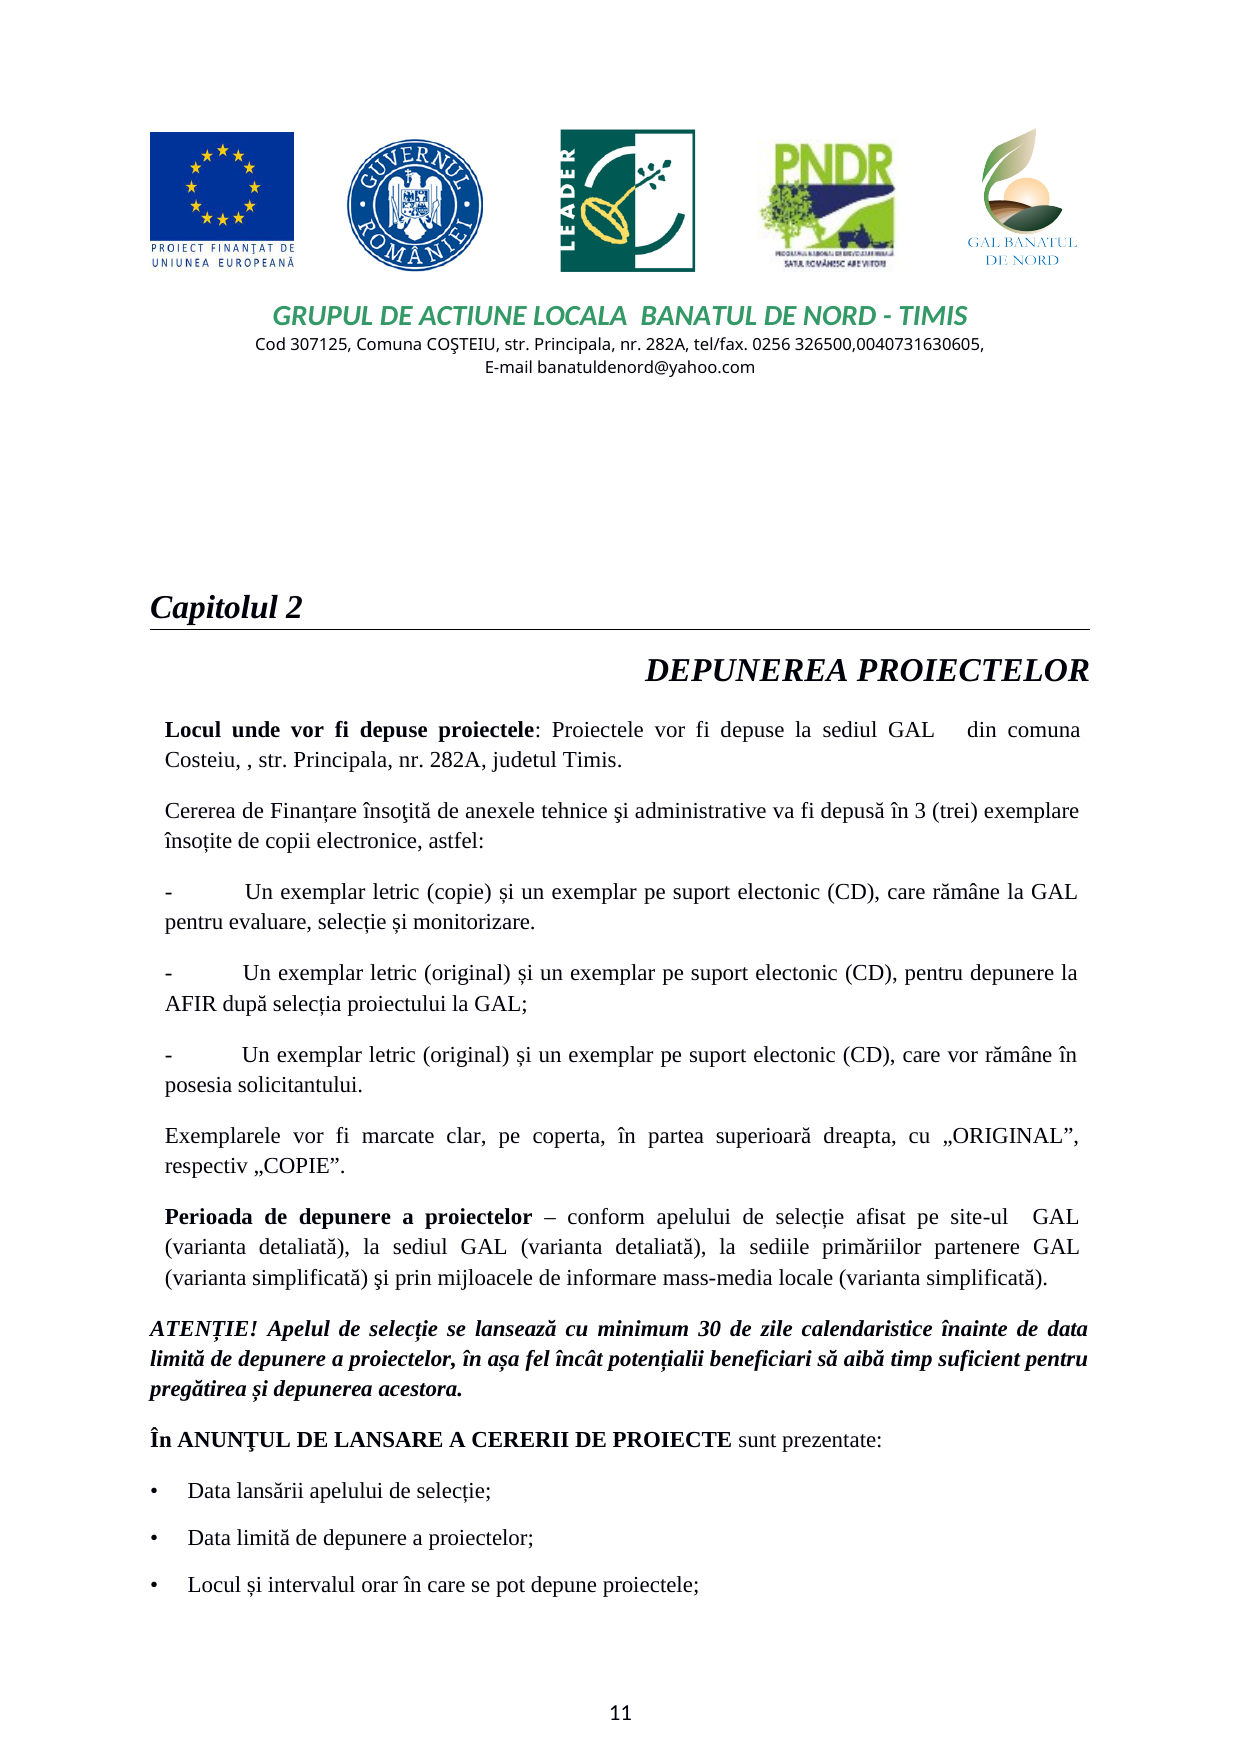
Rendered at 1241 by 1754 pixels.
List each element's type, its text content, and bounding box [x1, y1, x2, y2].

text - Un exemplar letric (copie) și un exemplar pe suport electonic (CD), care rămâne la GAL pentru evaluare, selecție și monitorizare. [164, 878, 1080, 935]
text DEPUNEREA PROIECTELOR [150, 651, 1090, 689]
text • Locul și intervalul orar în care se pot depune proiectele; [150, 1571, 1090, 1598]
text - Un exemplar letric (original) și un exemplar pe suport electonic (CD), pentru depunere la AFIR după selecția proiectului la GAL; [164, 959, 1080, 1016]
text ATENȚIE! Apelul de selecție se lansează cu minimum 30 de zile calendaristice înainte de data limită de depunere a proiectelor, în așa fel încât potențialii beneficiari să aibă timp suficient pentru pregătirea și depunerea acestora. [150, 1314, 1090, 1401]
text • Data limită de depunere a proiectelor; [150, 1524, 1090, 1551]
picture [560, 129, 696, 272]
text Capitolul 2 [150, 587, 1090, 629]
text Perioada de depunere a proiectelor – conform apelului de selecție afisat pe site-ul GAL (varianta detaliată), la sediul GAL (varianta detaliată), la sediile primăriilor partenere GAL (varianta simplificată) şi prin mijloacele de informare mass-media locale (varianta simplificată). [164, 1203, 1080, 1290]
text Exemplarele vor fi marcate clar, pe coperta, în partea superioară dreapta, cu „ORIGINAL”, respectiv „COPIE”. [164, 1122, 1080, 1178]
text În ANUNŢUL DE LANSARE A CERERII DE PROIECTE sunt prezentate: [150, 1426, 1090, 1452]
text Locul unde vor fi depuse proiectele: Proiectele vor fi depuse la sediul GAL din comuna Costeiu, , str. Principala, nr. 282A, judetul Timis. [164, 716, 1080, 772]
picture [757, 139, 900, 272]
picture [345, 137, 483, 272]
text - Un exemplar letric (original) și un exemplar pe suport electonic (CD), care vor rămâne în posesia solicitantului. [164, 1041, 1080, 1097]
text • Data lansării apelului de selecție; [150, 1477, 1090, 1503]
text Cererea de Finanțare însoţită de anexele tehnice şi administrative va fi depusă în 3 (trei) exemplare însoțite de copii electronice, astfel: [164, 797, 1080, 853]
picture [956, 121, 1088, 272]
